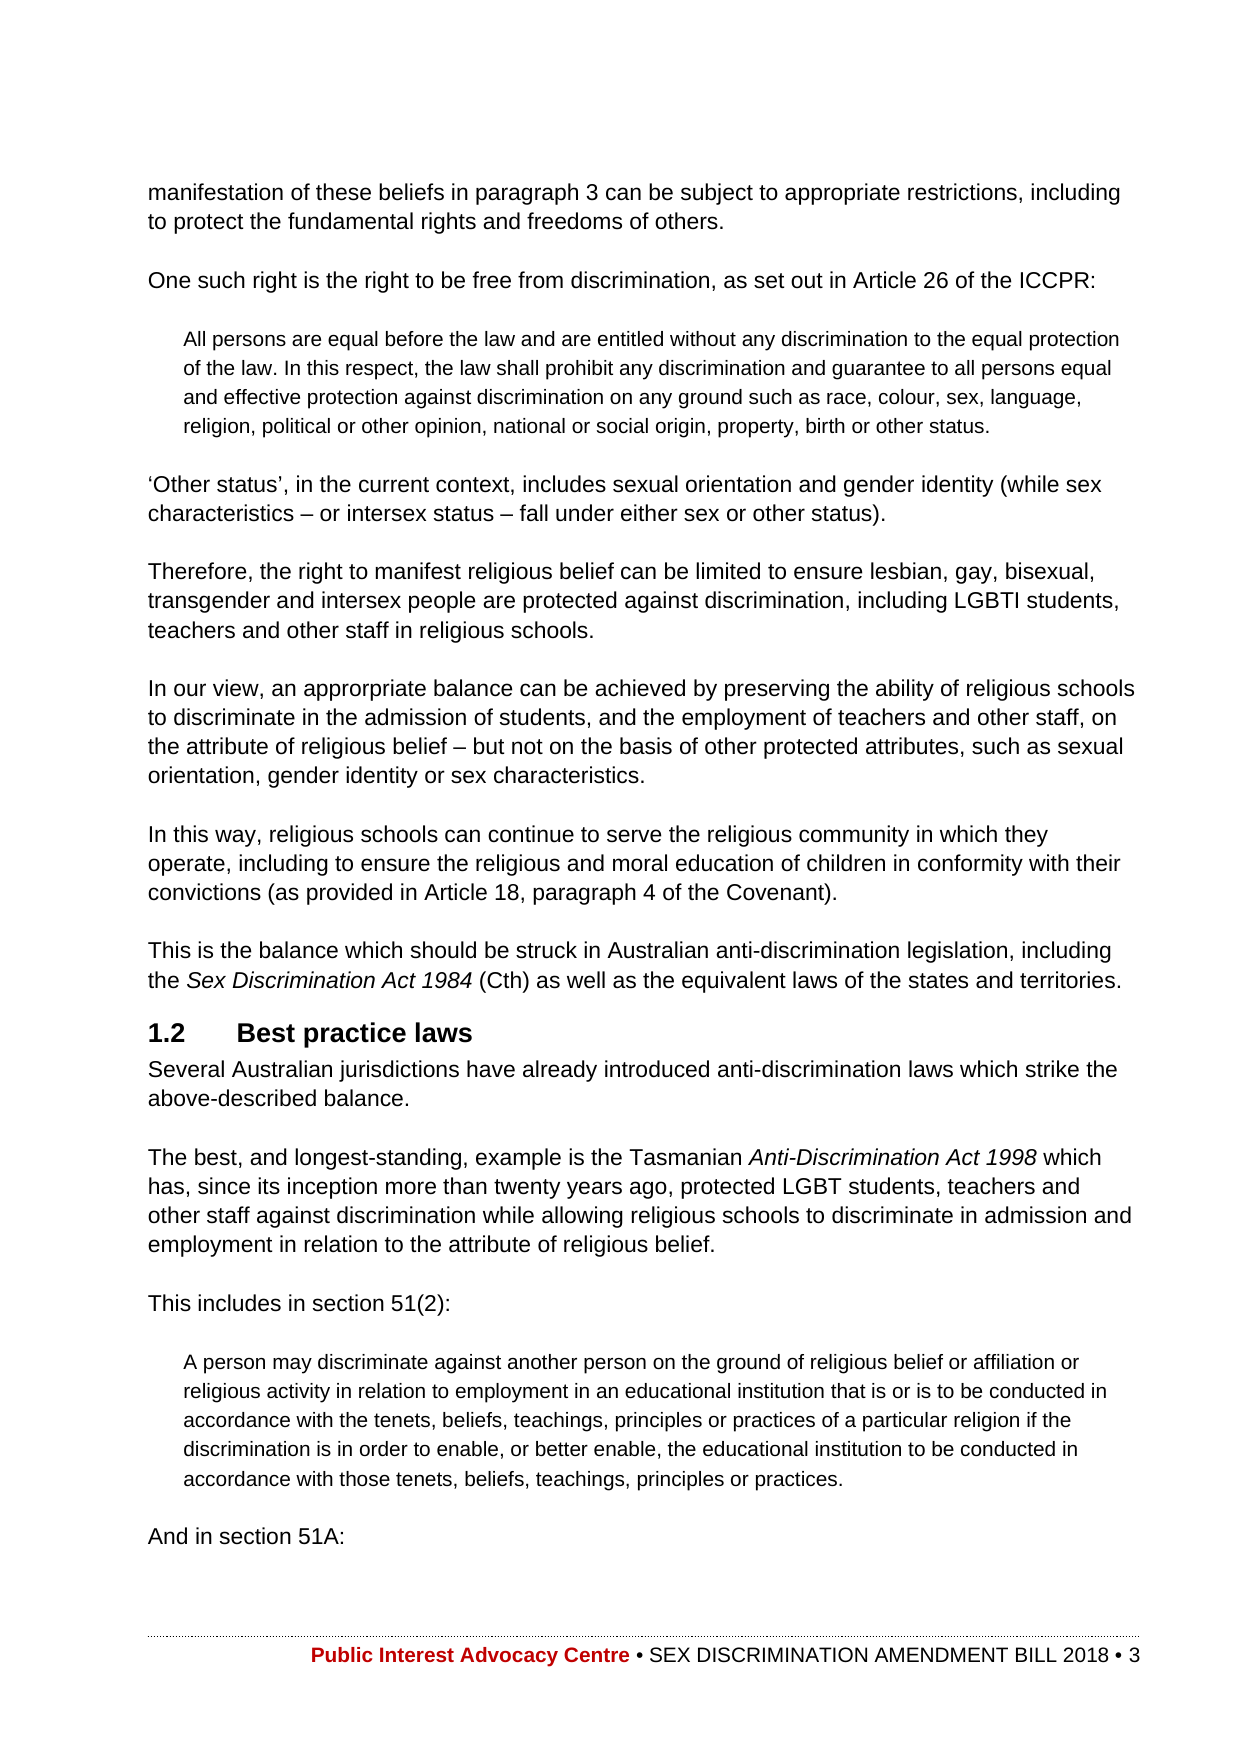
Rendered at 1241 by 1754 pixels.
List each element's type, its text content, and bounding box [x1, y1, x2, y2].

text And in section 51A: [148, 1521, 1137, 1550]
text This includes in section 51(2): [148, 1288, 1137, 1317]
text In this way, religious schools can continue to serve the religious community in which they operate, including to ensure the religious and moral education of children in conformity with their convictions (as provided in Article 18, paragraph 4 of the Covenant). [148, 819, 1137, 906]
text Several Australian jurisdictions have already introduced anti-discrimination laws which strike the above-described balance. [148, 1054, 1137, 1113]
text Therefore, the right to manifest religious belief can be limited to ensure lesbian, gay, bisexual, transgender and intersex people are protected against discrimination, including LGBTI students, teachers and other staff in religious schools. [148, 556, 1137, 644]
text One such right is the right to be free from discrimination, as set out in Article 26 of the ICCPR: [148, 265, 1137, 294]
subtitle Best practice laws [148, 1019, 1137, 1048]
text ‘Other status’, in the current context, includes sexual orientation and gender identity (while sex characteristics – or intersex status – fall under either sex or other status). [148, 469, 1137, 527]
text This is the balance which should be struck in Australian anti-discrimination legislation, including the Sex Discrimination Act 1984 (Cth) as well as the equivalent laws of the states and territories. [148, 936, 1137, 994]
text The best, and longest-standing, example is the Tasmanian Anti-Discrimination Act 1998 which has, since its inception more than twenty years ago, protected LGBT students, teachers and other staff against discrimination while allowing religious schools to discriminate in admission and employment in relation to the attribute of religious belief. [148, 1142, 1137, 1258]
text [148, 177, 1137, 236]
text All persons are equal before the law and are entitled without any discrimination to the equal protection of the law. In this respect, the law shall prohibit any discrimination and guarantee to all persons equal and effective protection against discrimination on any ground such as race, colour, sex, language, religion, political or other opinion, national or social origin, property, birth or other status. [183, 323, 1137, 440]
text A person may discriminate against another person on the ground of religious belief or affiliation or religious activity in relation to employment in an educational institution that is or is to be conducted in accordance with the tenets, beliefs, teachings, principles or practices of a particular religion if the discrimination is in order to enable, or better enable, the educational institution to be conducted in accordance with those tenets, beliefs, teachings, principles or practices. [183, 1346, 1137, 1492]
text In our view, an approrpriate balance can be achieved by preserving the ability of religious schools to discriminate in the admission of students, and the employment of teachers and other staff, on the attribute of religious belief – but not on the basis of other protected attributes, such as sexual orientation, gender identity or sex characteristics. [148, 673, 1137, 790]
